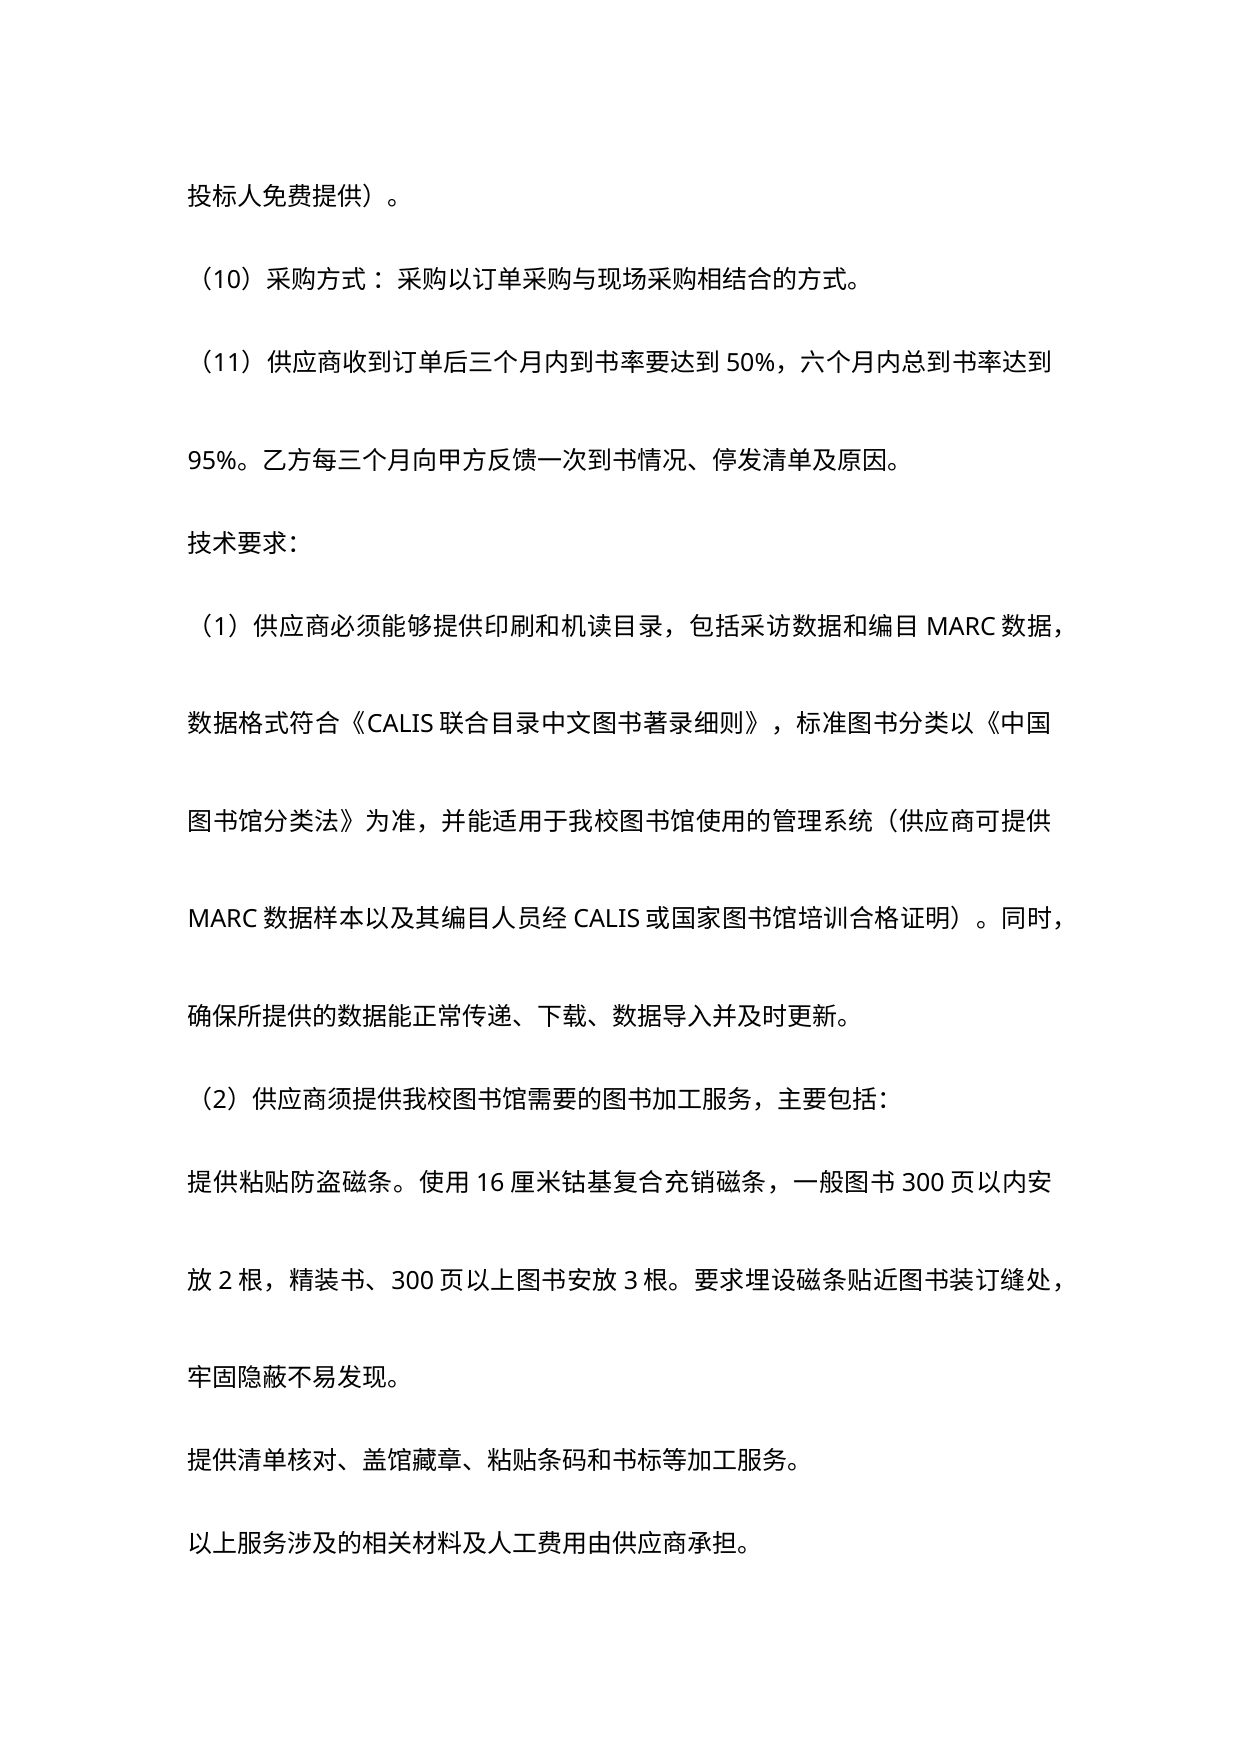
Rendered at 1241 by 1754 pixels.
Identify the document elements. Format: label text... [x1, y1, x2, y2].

text （10）采购方式 ：采购以订单采购与现场采购相结合的方式。 [187, 245, 1053, 310]
text 技术要求： [187, 509, 1053, 574]
text 以上服务涉及的相关材料及人工费用由供应商承担。 [187, 1509, 1053, 1574]
text （1）供应商必须能够提供印刷和机读目录，包括采访数据和编目MARC数据，数据格式符合《CALIS联合目录中文图书著录细则》，标准图书分类以《中国图书馆分类法》为准，并能适用于我校图书馆使用的管理系统（供应商可提供MARC数据样本以及其编目人员经CALIS或国家图书馆培训合格证明）。同时，确保所提供的数据能正常传递、下载、数据导入并及时更新。 [187, 592, 1053, 1047]
text （11）供应商收到订单后三个月内到书率要达到50%，六个月内总到书率达到95%。乙方每三个月向甲方反馈一次到书情况、停发清单及原因。 [187, 328, 1053, 491]
text （2）供应商须提供我校图书馆需要的图书加工服务，主要包括： [187, 1065, 1053, 1130]
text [187, 162, 1053, 227]
text 提供清单核对、盖馆藏章、粘贴条码和书标等加工服务。 [187, 1426, 1053, 1491]
text 提供粘贴防盗磁条。使用16厘米钴基复合充销磁条，一般图书300页以内安放2根，精装书、300页以上图书安放3根。要求埋设磁条贴近图书装订缝处，牢固隐蔽不易发现。 [187, 1148, 1053, 1408]
